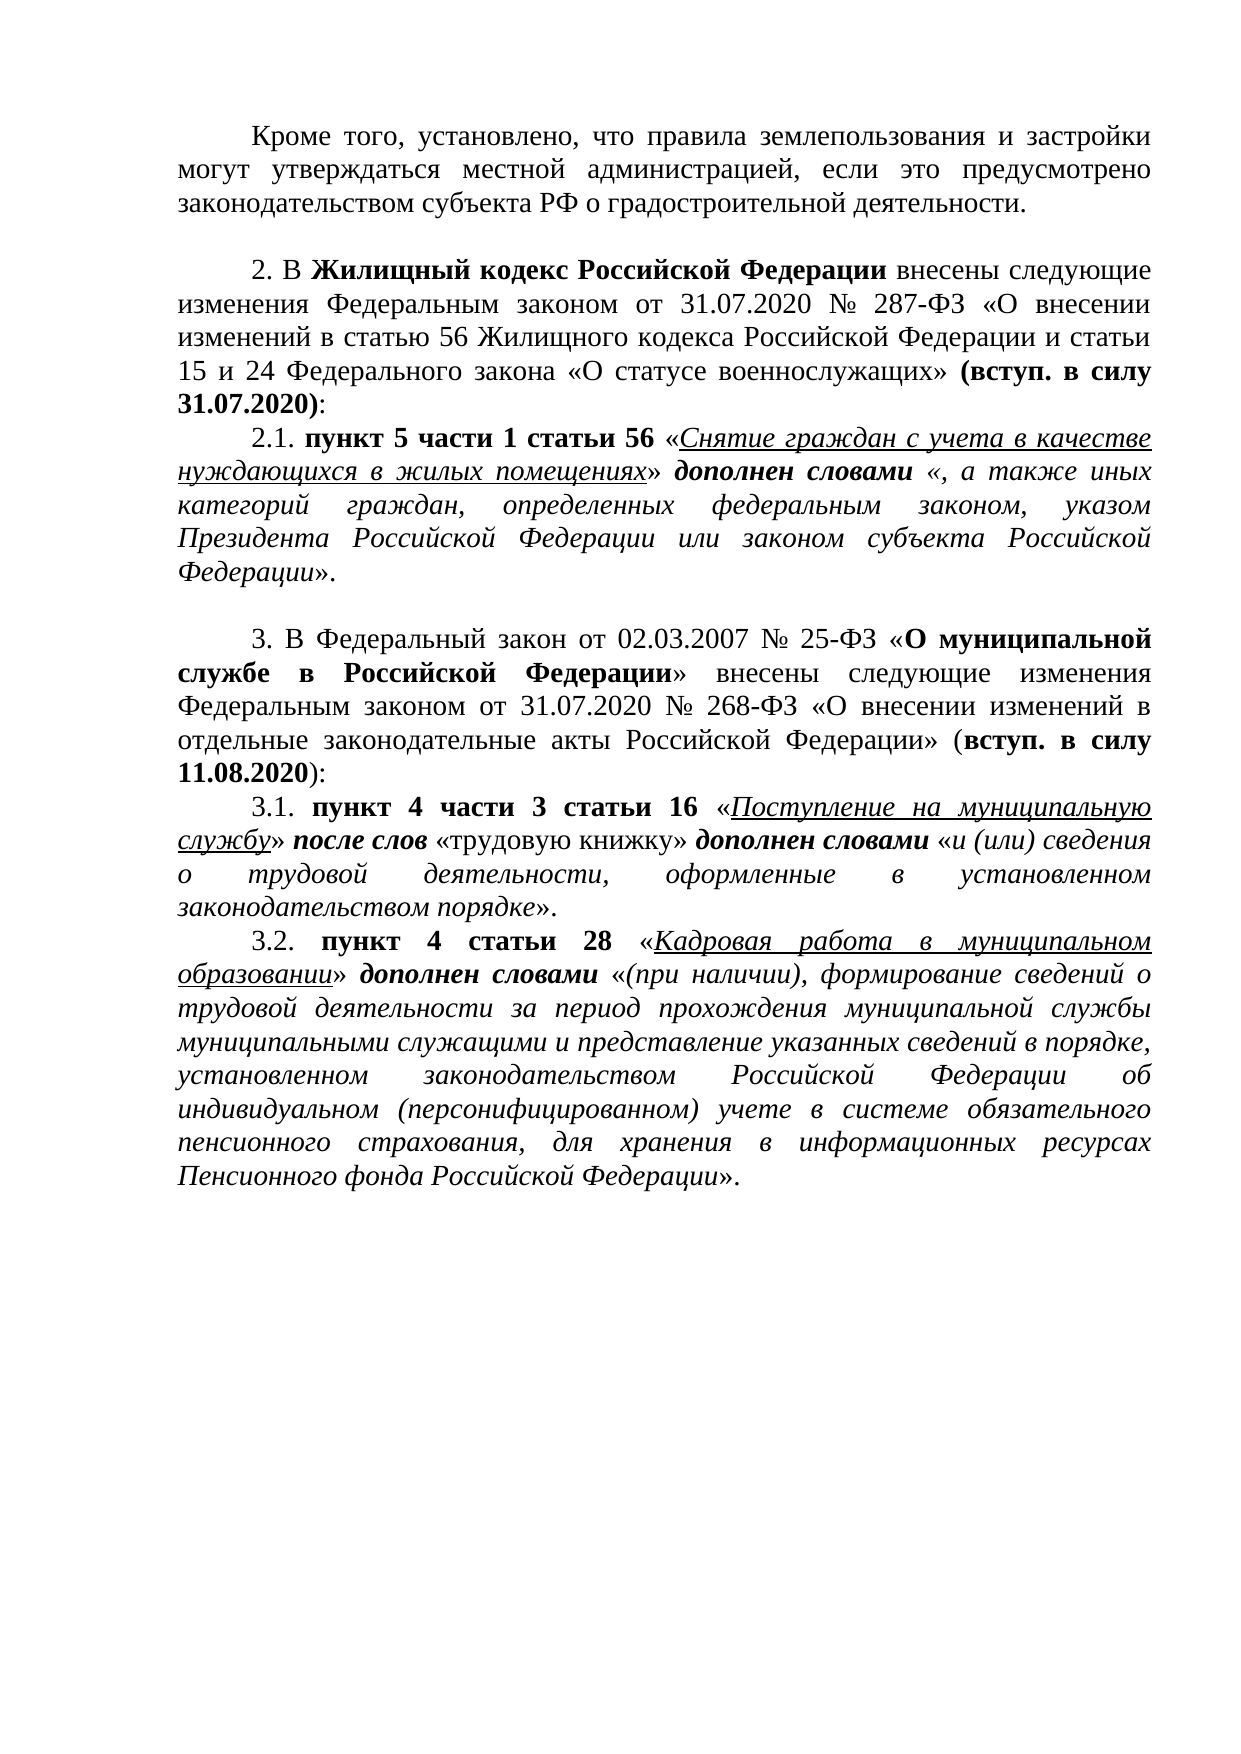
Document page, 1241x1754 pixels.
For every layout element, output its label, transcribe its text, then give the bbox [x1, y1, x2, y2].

text 3.1. пункт 4 части 3 статьи 16 «Поступление на муниципальную службу» после слов «трудовую книжку» дополнен словами «и (или) сведения о трудовой деятельности, оформленные в установленном законодательством порядке». [177, 789, 1152, 923]
text 3.2. пункт 4 статьи 28 «Кадровая работа в муниципальном образовании» дополнен словами «(при наличии), формирование сведений о трудовой деятельности за период прохождения муниципальной службы муниципальными служащими и представление указанных сведений в порядке, установленном законодательством Российской Федерации об индивидуальном (персонифицированном) учете в системе обязательного пенсионного страхования, для хранения в информационных ресурсах Пенсионного фонда Российской Федерации». [177, 923, 1152, 1191]
text 2.1. пункт 5 части 1 статьи 56 «Снятие граждан с учета в качестве нуждающихся в жилых помещениях» дополнен словами «, а также иных категорий граждан, определенных федеральным законом, указом Президента Российской Федерации или законом субъекта Российской Федерации». [177, 420, 1152, 588]
text 2. В Жилищный кодекс Российской Федерации внесены следующие изменения Федеральным законом от 31.07.2020 № 287-ФЗ «О внесении изменений в статью 56 Жилищного кодекса Российской Федерации и статьи 15 и 24 Федерального закона «О статусе военнослужащих» (вступ. в силу 31.07.2020): [177, 252, 1152, 420]
text Кроме того, установлено, что правила землепользования и застройки могут утверждаться местной администрацией, если это предусмотрено законодательством субъекта РФ о градостроительной деятельности. [177, 118, 1152, 219]
text 3. В Федеральный закон от 02.03.2007 № 25-ФЗ «О муниципальной службе в Российской Федерации» внесены следующие изменения Федеральным законом от 31.07.2020 № 268-ФЗ «О внесении изменений в отдельные законодательные акты Российской Федерации» (вступ. в силу 11.08.2020): [177, 621, 1152, 789]
